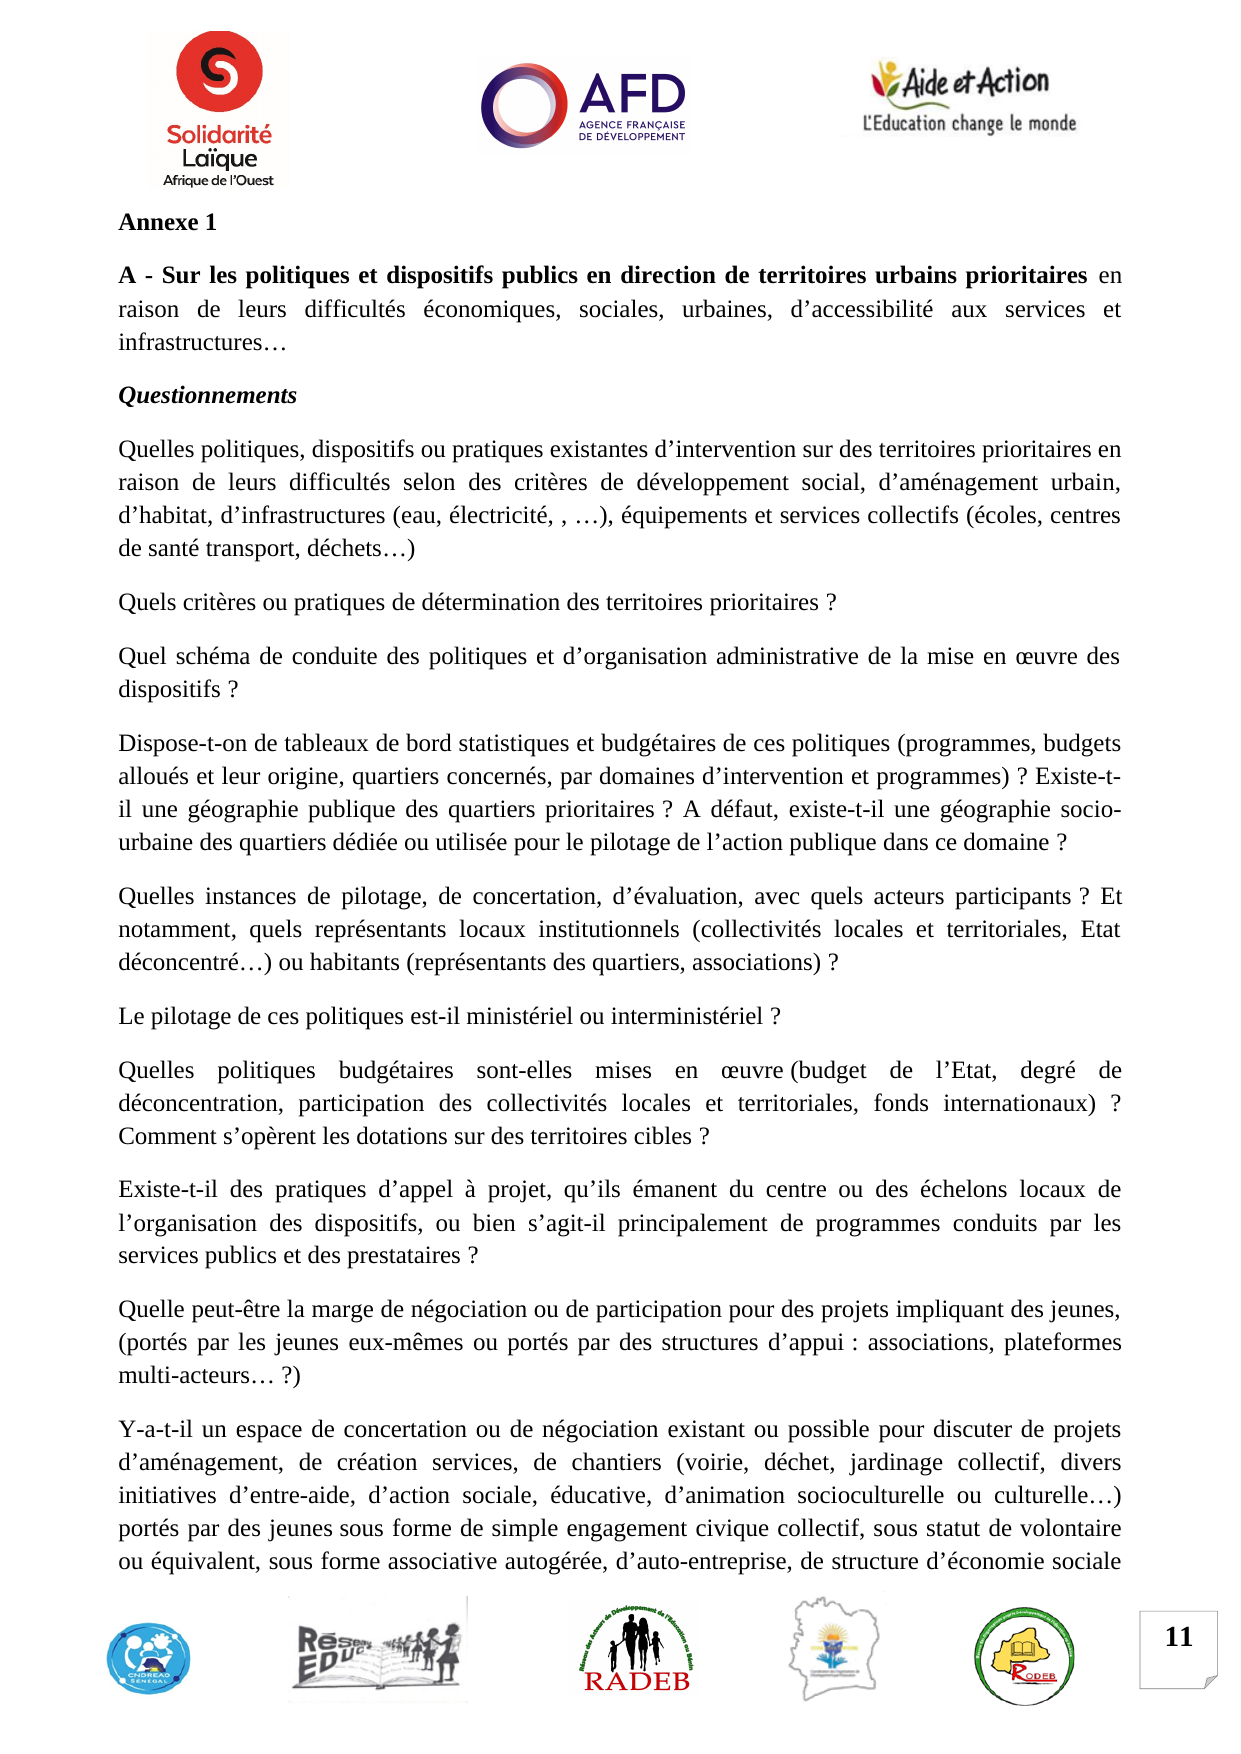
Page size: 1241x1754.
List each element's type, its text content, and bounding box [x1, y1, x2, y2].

picture [475, 57, 691, 155]
picture [288, 1596, 468, 1705]
text A - Sur les politiques et dispositifs publics en direction de territoires urbains prioritaires en raison de leurs difficultés économiques, sociales, urbaines, d’accessibilité aux services et infrastructures… [118, 261, 1122, 355]
text Questionnements [118, 381, 1122, 409]
picture [93, 1609, 206, 1710]
picture [974, 1607, 1075, 1706]
text Quelles politiques budgétaires sont-elles mises en œuvre (budget de l’Etat, degré de déconcentration, participation des collectivités locales et territoriales, fonds internationaux) ? Comment s’opèrent les dotations sur des territoires cibles ? [118, 1055, 1122, 1149]
text Quelles politiques, dispositifs ou pratiques existantes d’intervention sur des territoires prioritaires en raison de leurs difficultés selon des critères de développement social, d’aménagement urbain, d’habitat, d’infrastructures (eau, électricité, , …), équipements et services collectifs (écoles, centres de santé transport, déchets…) [118, 434, 1122, 562]
picture [147, 31, 289, 188]
picture [567, 1599, 702, 1695]
text Quelles instances de pilotage, de concertation, d’évaluation, avec quels acteurs participants ? Et notamment, quels représentants locaux institutionnels (collectivités locales et territoriales, Etat déconcentré…) ou habitants (représentants des quartiers, associations) ? [118, 881, 1122, 976]
text Quels critères ou pratiques de détermination des territoires prioritaires ? [118, 587, 1122, 616]
text Existe-t-il des pratiques d’appel à projet, qu’ils émanent du centre ou des échelons locaux de l’organisation des dispositifs, ou bien s’agit-il principalement de programmes conduits par les services publics et des prestataires ? [118, 1174, 1122, 1269]
text Dispose-t-on de tableaux de bord statistiques et budgétaires de ces politiques (programmes, budgets alloués et leur origine, quartiers concernés, par domaines d’intervention et programmes) ? Existe-t-il une géographie publique des quartiers prioritaires ? A défaut, existe-t-il une géographie socio-urbaine des quartiers dédiée ou utilisée pour le pilotage de l’action publique dans ce domaine ? [118, 728, 1122, 856]
text Quel schéma de conduite des politiques et d’organisation administrative de la mise en œuvre des dispositifs ? [118, 641, 1122, 703]
picture [841, 57, 1086, 137]
text Annexe 1 [118, 207, 1122, 236]
picture [783, 1591, 937, 1707]
text Le pilotage de ces politiques est-il ministériel ou interministériel ? [118, 1001, 1122, 1029]
text Quelle peut-être la marge de négociation ou de participation pour des projets impliquant des jeunes, (portés par les jeunes eux-mêmes ou portés par des structures d’appui : associations, plateformes multi-acteurs… ?) [118, 1294, 1122, 1389]
